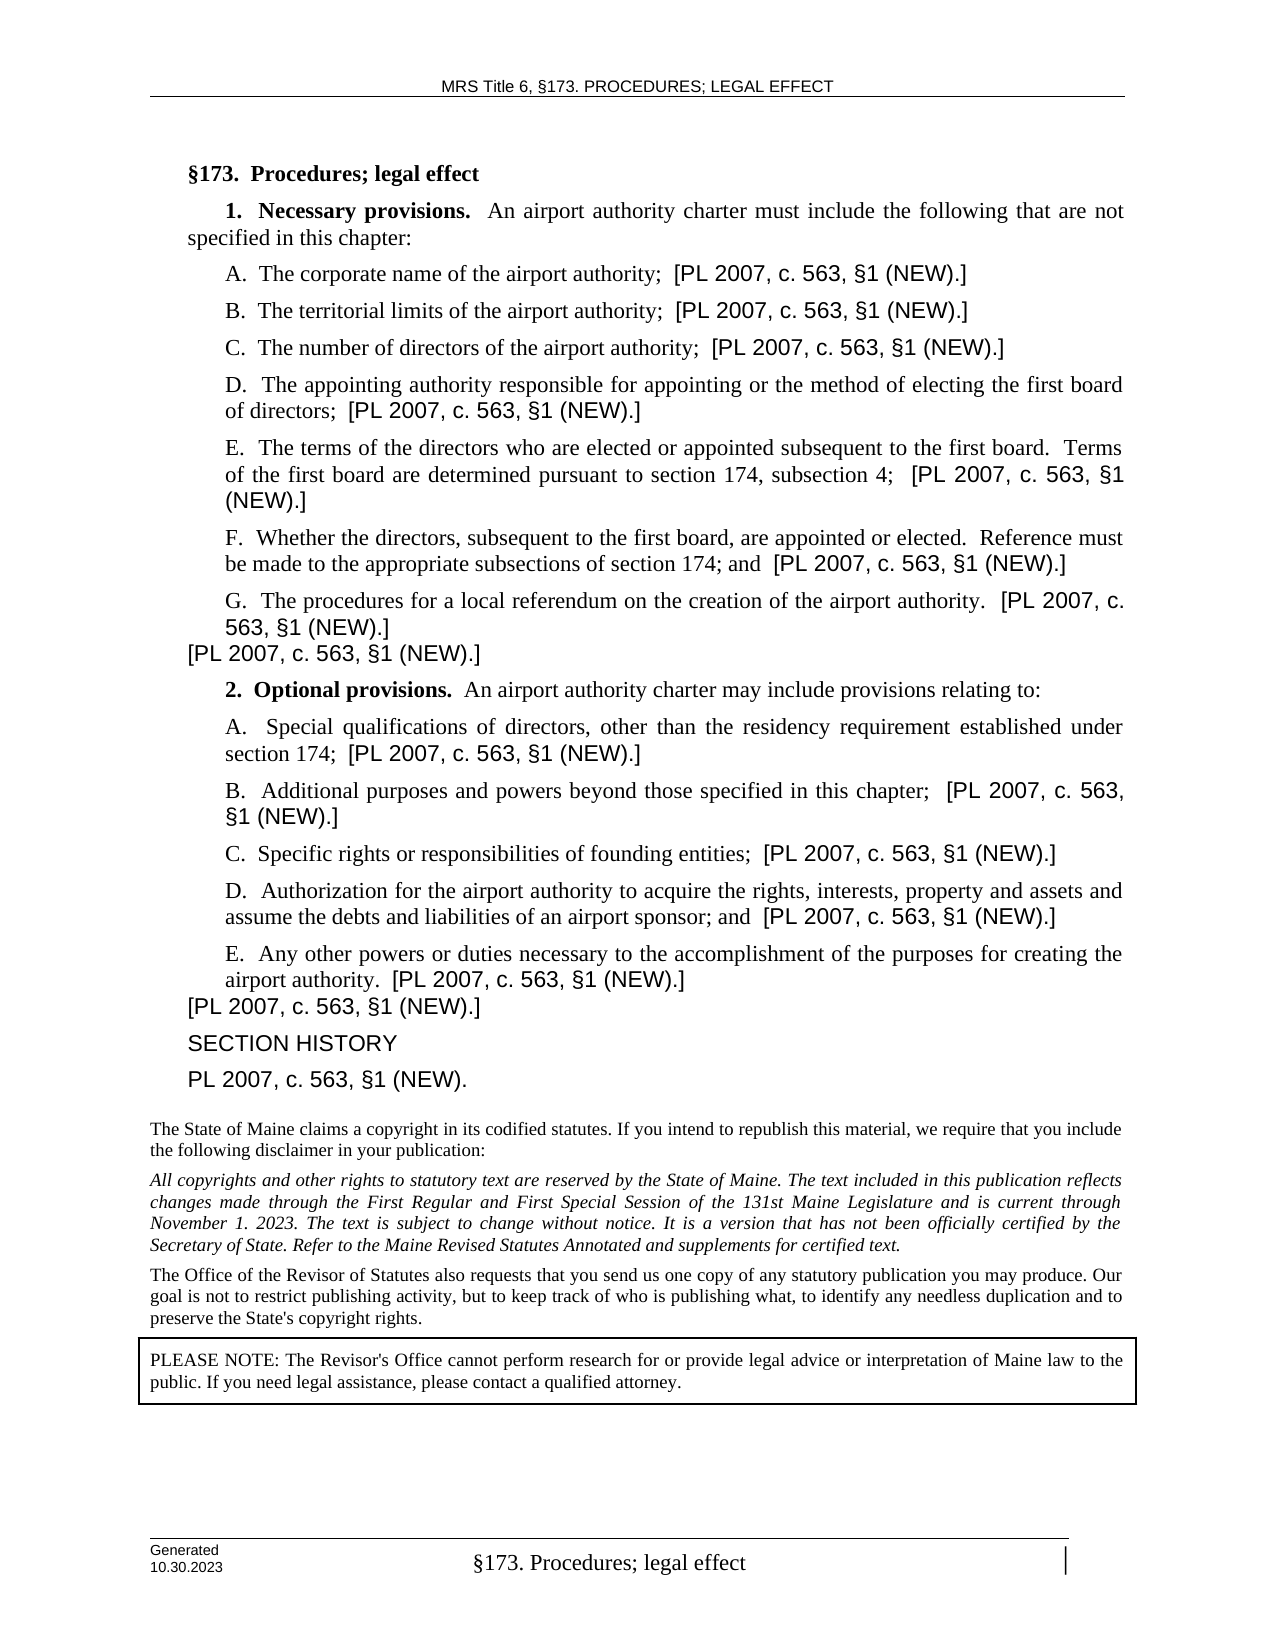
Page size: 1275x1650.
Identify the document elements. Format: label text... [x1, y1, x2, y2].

text PL 2007, c. 563, §1 (NEW). [187, 1066, 1125, 1093]
text D. Authorization for the airport authority to acquire the rights, interests, property and assets and assume the debts and liabilities of an airport sponsor; and [PL 2007, c. 563, §1 (NEW).] [225, 877, 1125, 929]
text A. Special qualifications of directors, other than the residency requirement established under section 174; [PL 2007, c. 563, §1 (NEW).] [225, 713, 1125, 766]
text SECTION HISTORY [187, 1029, 1125, 1056]
text B. Additional purposes and powers beyond those specified in this chapter; [PL 2007, c. 563, §1 (NEW).] [225, 777, 1125, 829]
text All copyrights and other rights to statutory text are reserved by the State of Maine. The text included in this publication reflects changes made through the First Regular and First Special Session of the 131st Maine Legislature and is current through November 1. 2023 . The text is subject to change without notice. It is a version that has not been officially certified by the Secretary of State. Refer to the Maine Revised Statutes Annotated and supplements for certified text. [150, 1169, 1125, 1255]
text 2. Optional provisions. An airport authority charter may include provisions relating to: [187, 677, 1125, 703]
text G. The procedures for a local referendum on the creation of the airport authority. [PL 2007, c. 563, §1 (NEW).] [225, 587, 1125, 640]
text PLEASE NOTE: The Revisor's Office cannot perform research for or provide legal advice or interpretation of Maine law to the public. If you need legal assistance, please contact a qualified attorney. [140, 1339, 1135, 1403]
text C. Specific rights or responsibilities of founding entities; [PL 2007, c. 563, §1 (NEW).] [225, 840, 1125, 866]
text 1. Necessary provisions. An airport authority charter must include the following that are not specified in this chapter: [187, 197, 1125, 250]
text E. The terms of the directors who are elected or appointed subsequent to the first board. Terms of the first board are determined pursuant to section 174, subsection 4; [PL 2007, c. 563, §1 (NEW).] [225, 434, 1125, 513]
text C. The number of directors of the airport authority; [PL 2007, c. 563, §1 (NEW).] [225, 334, 1125, 361]
text The State of Maine claims a copyright in its codified statutes. If you intend to republish this material, we require that you include the following disclaimer in your publication: [150, 1118, 1125, 1161]
text [PL 2007, c. 563, §1 (NEW).] [187, 640, 1125, 666]
text B. The territorial limits of the airport authority; [PL 2007, c. 563, §1 (NEW).] [225, 297, 1125, 324]
text [PL 2007, c. 563, §1 (NEW).] [187, 993, 1125, 1019]
text E. Any other powers or duties necessary to the accomplishment of the purposes for creating the airport authority. [PL 2007, c. 563, §1 (NEW).] [225, 940, 1125, 993]
text The Office of the Revisor of Statutes also requests that you send us one copy of any statutory publication you may produce. Our goal is not to restrict publishing activity, but to keep track of who is publishing what, to identify any needless duplication and to preserve the State's copyright rights. [150, 1264, 1125, 1328]
text D. The appointing authority responsible for appointing or the method of electing the first board of directors; [PL 2007, c. 563, §1 (NEW).] [225, 371, 1125, 424]
text §173. Procedures; legal effect [187, 160, 1125, 187]
text F. Whether the directors, subsequent to the first board, are appointed or elected. Reference must be made to the appropriate subsections of section 174; and [PL 2007, c. 563, §1 (NEW).] [225, 524, 1125, 577]
text A. The corporate name of the airport authority; [PL 2007, c. 563, §1 (NEW).] [225, 260, 1125, 287]
